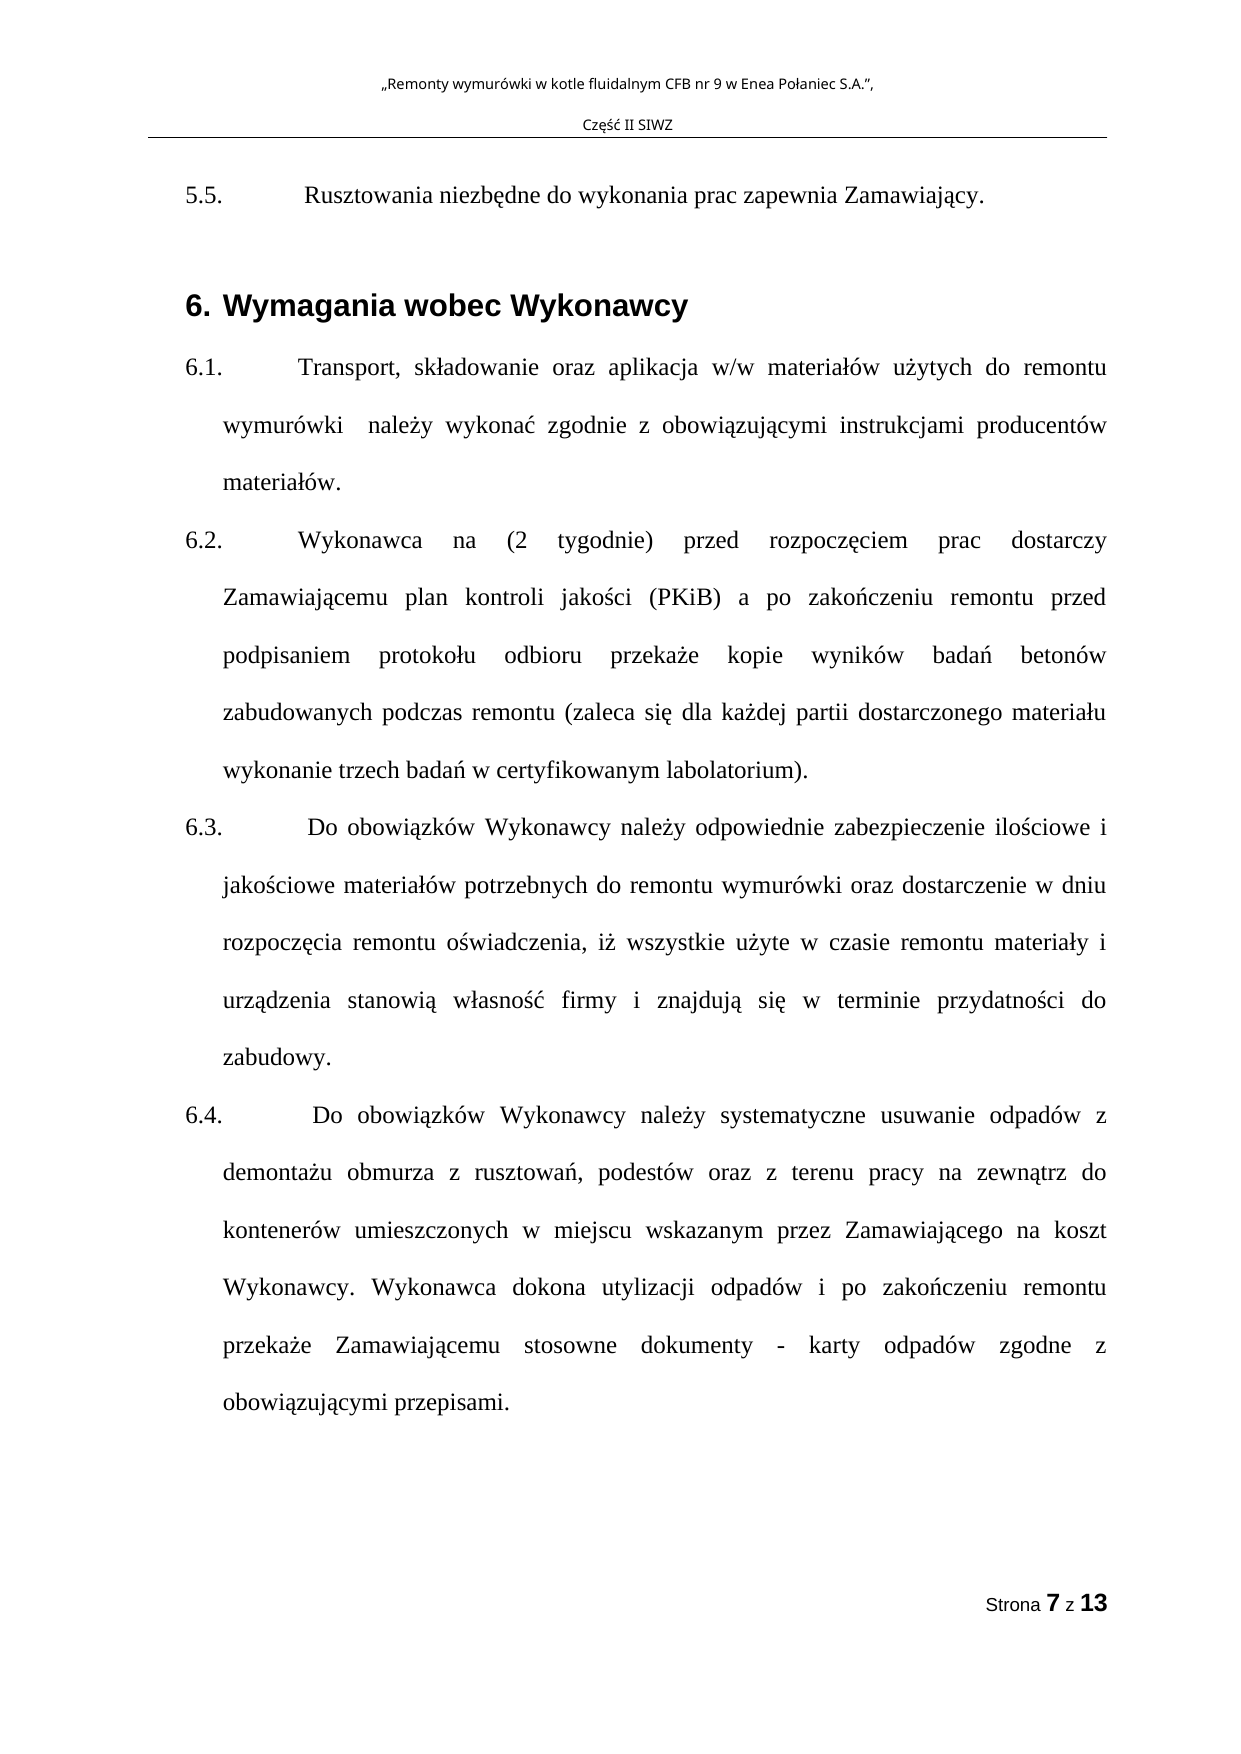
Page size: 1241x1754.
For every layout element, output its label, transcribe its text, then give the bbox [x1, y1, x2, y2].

list Transport, składowanie oraz aplikacja w/w materiałów użytych do remontu wymurówki należy wykonać zgodnie z obowiązującymi instrukcjami producentów materiałów. [185, 352, 1107, 496]
list Do obowiązków Wykonawcy należy odpowiednie zabezpieczenie ilościowe i jakościowe materiałów potrzebnych do remontu wymurówki oraz dostarczenie w dniu rozpoczęcia remontu oświadczenia, iż wszystkie użyte w czasie remontu materiały i urządzenia stanowią własność firmy i znajdują się w terminie przydatności do zabudowy. [185, 812, 1107, 1071]
subtitle Wymagania wobec Wykonawcy [185, 287, 1107, 323]
list Rusztowania niezbędne do wykonania prac zapewnia Zamawiający. [185, 180, 1107, 209]
list Wykonawca na (2 tygodnie) przed rozpoczęciem prac dostarczy Zamawiającemu plan kontroli jakości (PKiB) a po zakończeniu remontu przed podpisaniem protokołu odbioru przekaże kopie wyników badań betonów zabudowanych podczas remontu (zaleca się dla każdej partii dostarczonego materiału wykonanie trzech badań w certyfikowanym labolatorium). [185, 525, 1107, 783]
list Do obowiązków Wykonawcy należy systematyczne usuwanie odpadów z demontażu obmurza z rusztowań, podestów oraz z terenu pracy na zewnątrz do kontenerów umieszczonych w miejscu wskazanym przez Zamawiającego na koszt Wykonawcy. Wykonawca dokona utylizacji odpadów i po zakończeniu remontu przekaże Zamawiającemu stosowne dokumenty - karty odpadów zgodne z obowiązującymi przepisami. [185, 1100, 1107, 1416]
